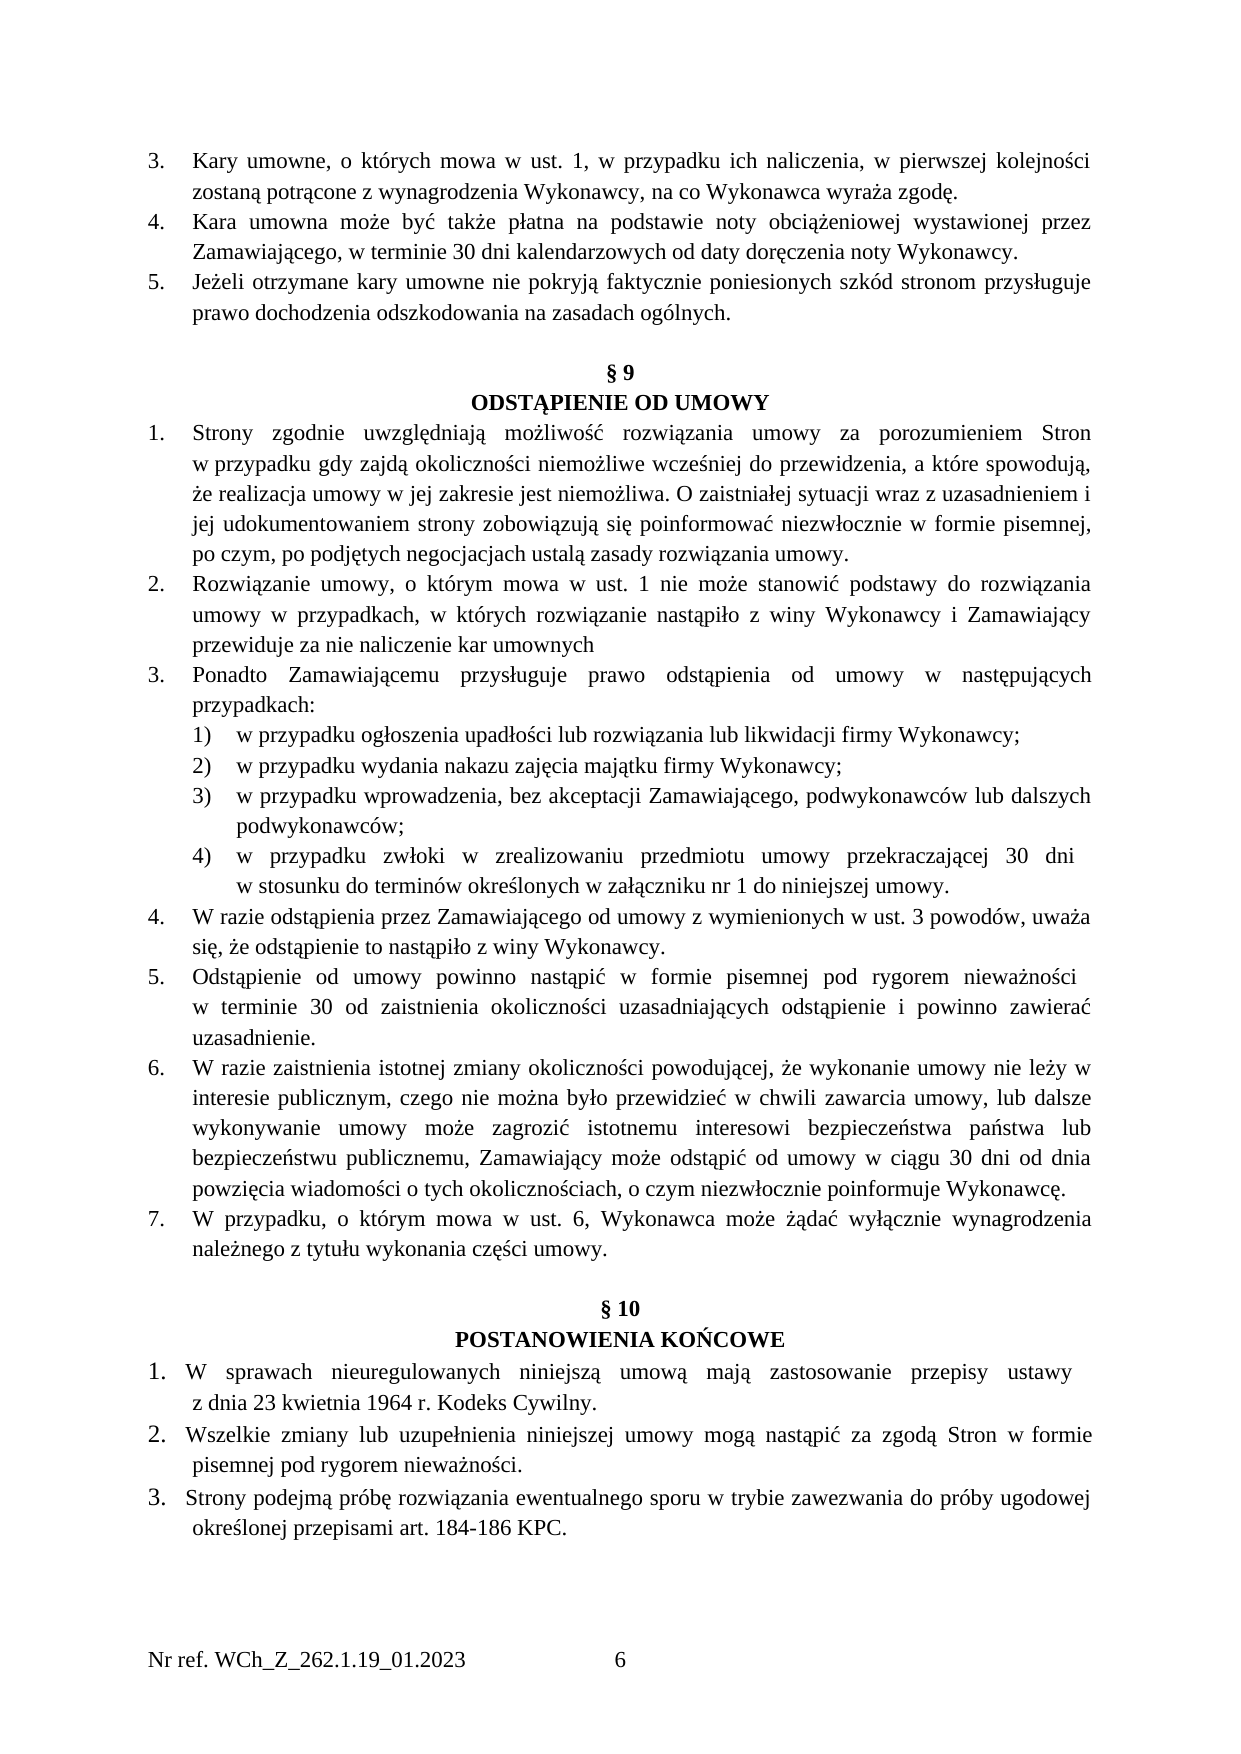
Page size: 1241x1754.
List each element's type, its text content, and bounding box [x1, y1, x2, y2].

list w przypadku wydania nakazu zajęcia majątku firmy Wykonawcy; [192, 752, 1093, 778]
list W przypadku, o którym mowa w ust. 6, Wykonawca może żądać wyłącznie wynagrodzenia należnego z tytułu wykonania części umowy. [148, 1205, 1093, 1261]
list w przypadku wprowadzenia, bez akceptacji Zamawiającego, podwykonawców lub dalszych podwykonawców; [192, 782, 1093, 838]
list Rozwiązanie umowy, o którym mowa w ust. 1 nie może stanowić podstawy do rozwiązania umowy w przypadkach, w których rozwiązanie nastąpiło z winy Wykonawcy i Zamawiający przewiduje za nie naliczenie kar umownych [148, 571, 1093, 657]
list Ponadto Zamawiającemu przysługuje prawo odstąpienia od umowy w następujących przypadkach: [148, 661, 1093, 718]
list w przypadku zwłoki w zrealizowaniu przedmiotu umowy przekraczającej 30 dni w stosunku do terminów określonych w załączniku nr 1 do niniejszej umowy. [192, 842, 1093, 899]
list Odstąpienie od umowy powinno nastąpić w formie pisemnej pod rygorem nieważności w terminie 30 od zaistnienia okoliczności uzasadniających odstąpienie i powinno zawierać uzasadnienie. [148, 963, 1093, 1050]
list ODSTĄPIENIE OD UMOWY [148, 389, 1093, 416]
list Wszelkie zmiany lub uzupełnienia niniejszej umowy mogą nastąpić za zgodą Stron w formie pisemnej pod rygorem nieważności. [148, 1419, 1093, 1478]
list w przypadku ogłoszenia upadłości lub rozwiązania lub likwidacji firmy Wykonawcy; [192, 722, 1093, 748]
text § 10 [148, 1296, 1093, 1322]
text POSTANOWIENIA KOŃCOWE [148, 1326, 1093, 1352]
list Kara umowna może być także płatna na podstawie noty obciążeniowej wystawionej przez Zamawiającego, w terminie 30 dni kalendarzowych od daty doręczenia noty Wykonawcy. [148, 208, 1093, 264]
list Kary umowne, o których mowa w ust. 1, w przypadku ich naliczenia, w pierwszej kolejności zostaną potrącone z wynagrodzenia Wykonawcy, na co Wykonawca wyraża zgodę. [148, 148, 1093, 204]
list W razie odstąpienia przez Zamawiającego od umowy z wymienionych w ust. 3 powodów, uważa się, że odstąpienie to nastąpiło z winy Wykonawcy. [148, 903, 1093, 959]
list Strony podejmą próbę rozwiązania ewentualnego sporu w trybie zawezwania do próby ugodowej określonej przepisami art. 184-186 KPC. [148, 1482, 1093, 1541]
list W razie zaistnienia istotnej zmiany okoliczności powodującej, że wykonanie umowy nie leży w interesie publicznym, czego nie można było przewidzieć w chwili zawarcia umowy, lub dalsze wykonywanie umowy może zagrozić istotnemu interesowi bezpieczeństwa państwa lub bezpieczeństwu publicznemu, Zamawiający może odstąpić od umowy w ciągu 30 dni od dnia powzięcia wiadomości o tych okolicznościach, o czym niezwłocznie poinformuje Wykonawcę. [148, 1054, 1093, 1201]
list Jeżeli otrzymane kary umowne nie pokryją faktycznie poniesionych szkód stronom przysługuje prawo dochodzenia odszkodowania na zasadach ogólnych. [148, 268, 1093, 325]
text § 9 [148, 359, 1093, 385]
list W sprawach nieuregulowanych niniejszą umową mają zastosowanie przepisy ustawy z dnia 23 kwietnia 1964 r. Kodeks Cywilny. [148, 1356, 1093, 1415]
list Strony zgodnie uwzględniają możliwość rozwiązania umowy za porozumieniem Stron w przypadku gdy zajdą okoliczności niemożliwe wcześniej do przewidzenia, a które spowodują, że realizacja umowy w jej zakresie jest niemożliwa. O zaistniałej sytuacji wraz z uzasadnieniem i jej udokumentowaniem strony zobowiązują się poinformować niezwłocznie w formie pisemnej, po czym, po podjętych negocjacjach ustalą zasady rozwiązania umowy. [148, 419, 1093, 567]
